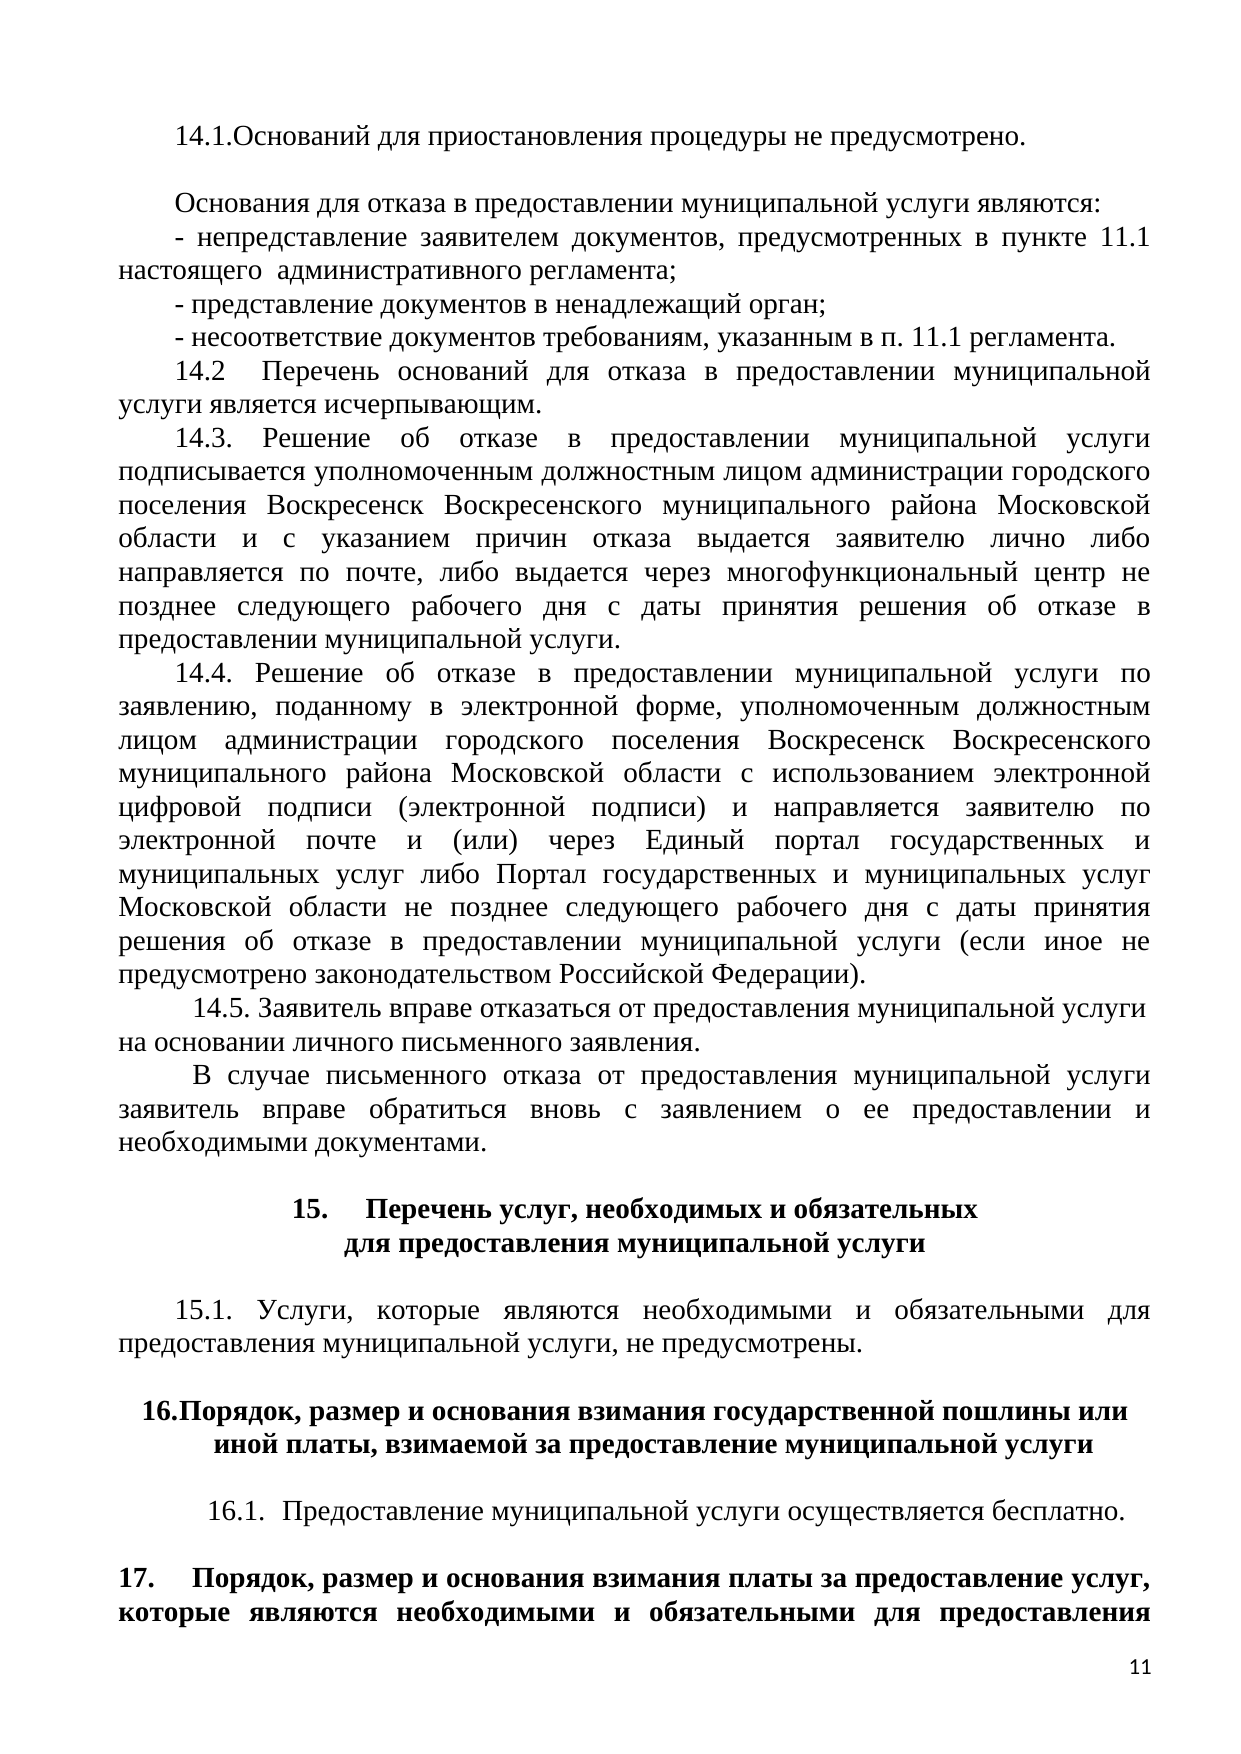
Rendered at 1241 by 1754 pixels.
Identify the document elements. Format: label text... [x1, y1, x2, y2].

text для предоставления муниципальной услуги [118, 1225, 1152, 1258]
text 14.4. Решение об отказе в предоставлении муниципальной услуги по заявлению, поданному в электронной форме, уполномоченным должностным лицом администрации городского поселения Воскресенск Воскресенского муниципального района Московской области с использованием электронной цифровой подписи (электронной подписи) и направляется заявителю по электронной почте и (или) через Единый портал государственных и муниципальных услуг либо Портал государственных и муниципальных услуг Московской области не позднее следующего рабочего дня с даты принятия решения об отказе в предоставлении муниципальной услуги (если иное не предусмотрено законодательством Российской Федерации). [118, 655, 1152, 990]
text 15.1. Услуги, которые являются необходимыми и обязательными для предоставления муниципальной услуги, не предусмотрены. [118, 1292, 1152, 1359]
text 14.1.Оснований для приостановления процедуры не предусмотрено. [118, 118, 1152, 152]
text В случае письменного отказа от предоставления муниципальной услуги заявитель вправе обратиться вновь с заявлением о ее предоставлении и необходимыми документами. [118, 1057, 1152, 1158]
text 14.3. Решение об отказе в предоставлении муниципальной услуги подписывается уполномоченным должностным лицом администрации городского поселения Воскресенск Воскресенского муниципального района Московской области и с указанием причин отказа выдается заявителю лично либо направляется по почте, либо выдается через многофункциональный центр не позднее следующего рабочего дня с даты принятия решения об отказе в предоставлении муниципальной услуги. [118, 420, 1152, 655]
list Порядок, размер и основания взимания государственной пошлины или иной платы, взимаемой за предоставление муниципальной услуги [118, 1393, 1152, 1460]
text 14.2 Перечень оснований для отказа в предоставлении муниципальной услуги является исчерпывающим. [118, 353, 1152, 420]
list Предоставление муниципальной услуги осуществляется бесплатно. [207, 1493, 1152, 1527]
list Перечень услуг, необходимых и обязательных [118, 1191, 1152, 1225]
text - непредставление заявителем документов, предусмотренных в пункте 11.1 настоящего административного регламента; [118, 219, 1152, 286]
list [118, 1560, 1152, 1627]
text - несоответствие документов требованиям, указанным в п. 11.1 регламента. [118, 319, 1152, 353]
text 14.5. Заявитель вправе отказаться от предоставления муниципальной услуги на основании личного письменного заявления. [118, 990, 1152, 1057]
text - представление документов в ненадлежащий орган; [118, 286, 1152, 319]
text Основания для отказа в предоставлении муниципальной услуги являются: [118, 185, 1152, 219]
